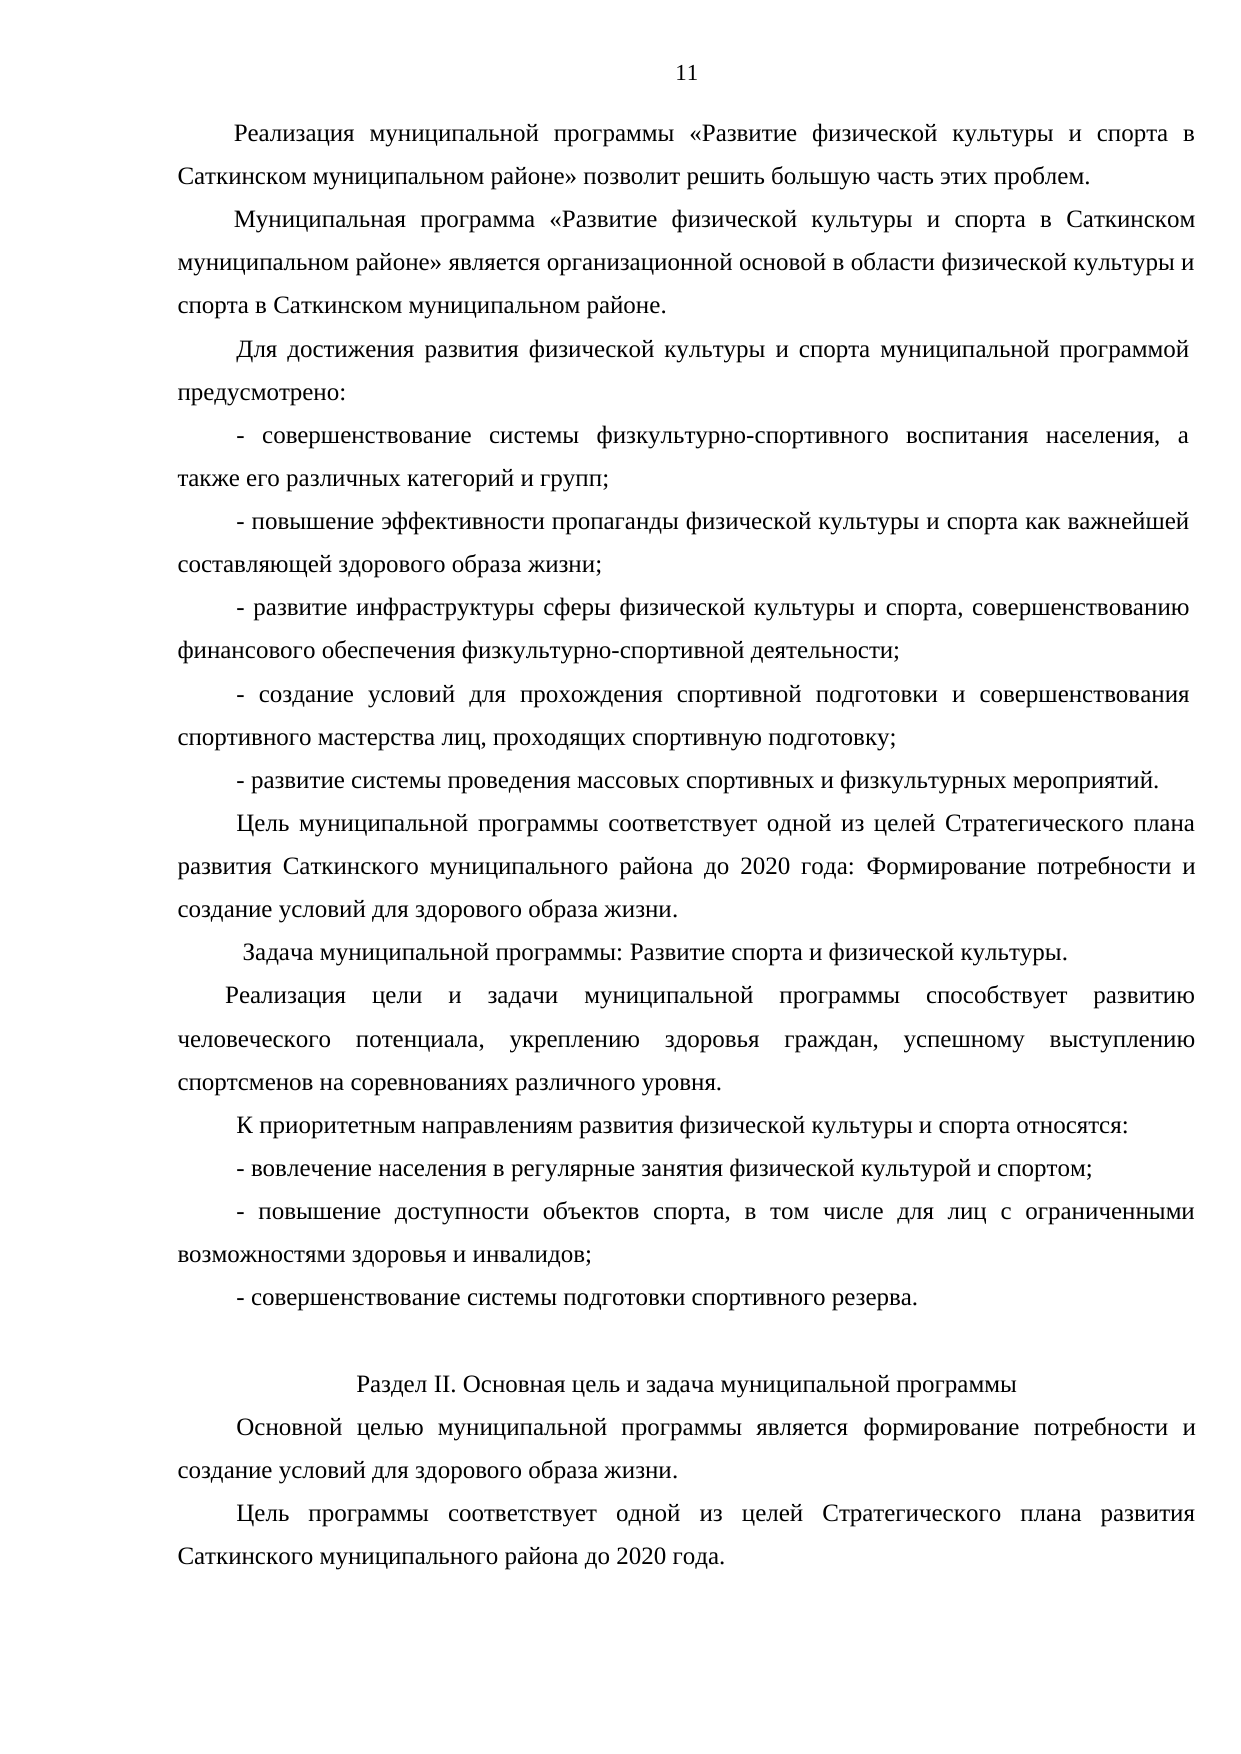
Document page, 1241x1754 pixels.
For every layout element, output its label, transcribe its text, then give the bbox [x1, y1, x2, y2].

text К приоритетным направлениям развития физической культуры и спорта относятся: [177, 1110, 1196, 1139]
text Для достижения развития физической культуры и спорта муниципальной программой предусмотрено: [177, 334, 1190, 406]
text Цель муниципальной программы соответствует одной из целей Стратегического плана развития Саткинского муниципального района до 2020 года: Формирование потребности и создание условий для здорового образа жизни. [177, 808, 1196, 923]
text - создание условий для прохождения спортивной подготовки и совершенствования спортивного мастерства лиц, проходящих спортивную подготовку; [177, 679, 1190, 751]
text - совершенствование системы физкультурно-спортивного воспитания населения, а также его различных категорий и групп; [177, 420, 1190, 492]
text - повышение доступности объектов спорта, в том числе для лиц с ограниченными возможностями здоровья и инвалидов; [177, 1196, 1196, 1268]
text - вовлечение населения в регулярные занятия физической культурой и спортом; [177, 1153, 1196, 1182]
text Задача муниципальной программы: Развитие спорта и физической культуры. Реализация цели и задачи муниципальной программы способствует развитию человеческого потенциала, укреплению здоровья граждан, успешному выступлению спортсменов на соревнованиях различного уровня. [177, 937, 1196, 1096]
text - совершенствование системы подготовки спортивного резерва. [177, 1282, 1196, 1311]
text - развитие системы проведения массовых спортивных и физкультурных мероприятий. [177, 765, 1190, 794]
text Реализация муниципальной программы «Развитие физической культуры и спорта в Саткинском муниципальном районе» позволит решить большую часть этих проблем. [177, 118, 1196, 190]
text Раздел II. Основная цель и задача муниципальной программы [177, 1369, 1196, 1397]
text - повышение эффективности пропаганды физической культуры и спорта как важнейшей составляющей здорового образа жизни; [177, 506, 1190, 578]
text Муниципальная программа «Развитие физической культуры и спорта в Саткинском муниципальном районе» является организационной основой в области физической культуры и спорта в Саткинском муниципальном районе. [177, 204, 1196, 319]
text Основной целью муниципальной программы является формирование потребности и создание условий для здорового образа жизни. [177, 1412, 1196, 1484]
text - развитие инфраструктуры сферы физической культуры и спорта, совершенствованию финансового обеспечения физкультурно-спортивной деятельности; [177, 592, 1190, 664]
text Цель программы соответствует одной из целей Стратегического плана развития Саткинского муниципального района до 2020 года. [177, 1498, 1196, 1570]
